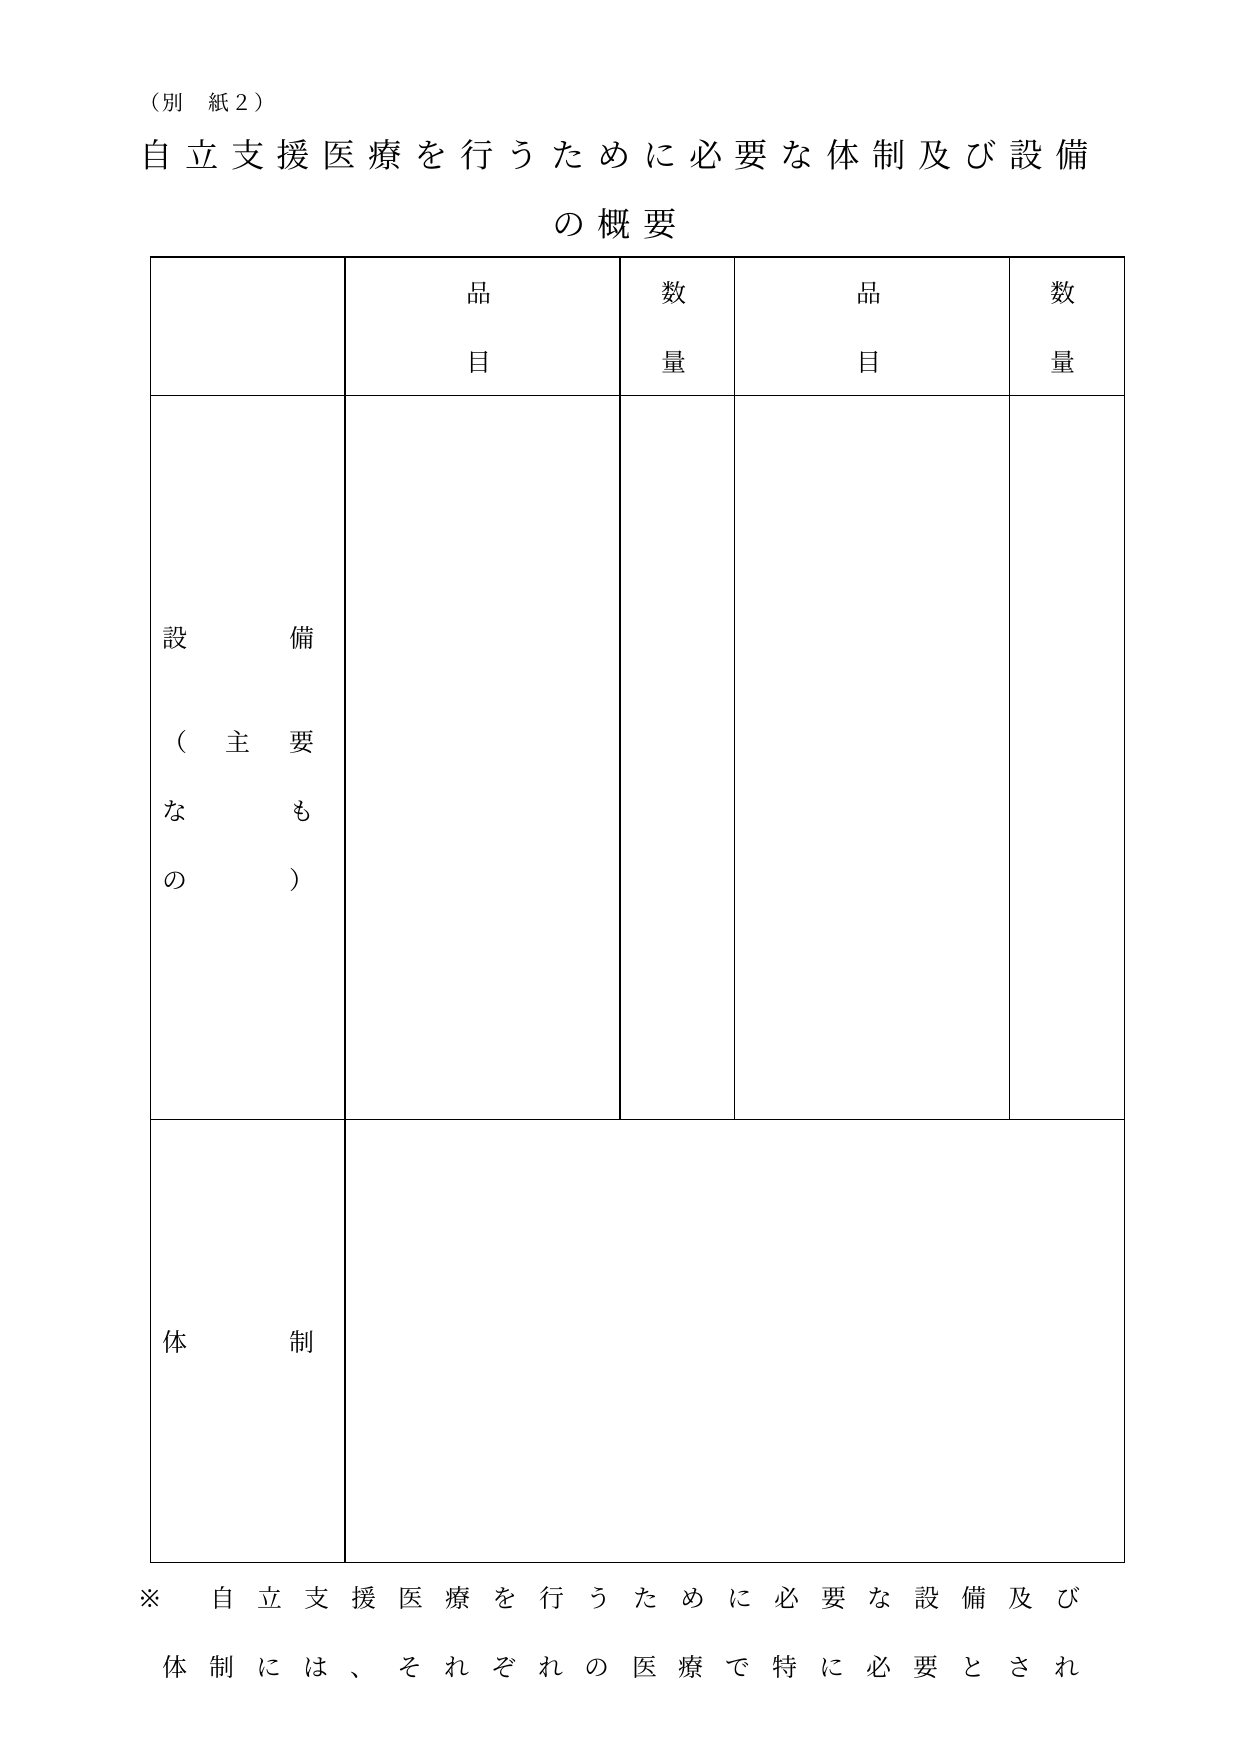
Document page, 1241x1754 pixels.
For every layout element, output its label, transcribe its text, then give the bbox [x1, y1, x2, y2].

table_header [151, 258, 344, 395]
table_header 数 量 [1010, 258, 1124, 395]
table_cell [621, 396, 734, 1119]
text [139, 1563, 1102, 1701]
text （別 紙２） [139, 84, 1102, 118]
table_cell 体制 [151, 1120, 344, 1562]
table_header 数 量 [621, 258, 734, 395]
table_header 品 目 [346, 258, 619, 395]
text 自立支援医療を行うために必要な体制及び設備の概要 [139, 118, 1102, 256]
table_cell [346, 1120, 1124, 1562]
table_cell [735, 396, 1009, 1119]
table_cell [346, 396, 619, 1119]
table_cell 設備 （主要なもの） [151, 396, 344, 1119]
table_cell [1010, 396, 1124, 1119]
table_header 品 目 [735, 258, 1009, 395]
